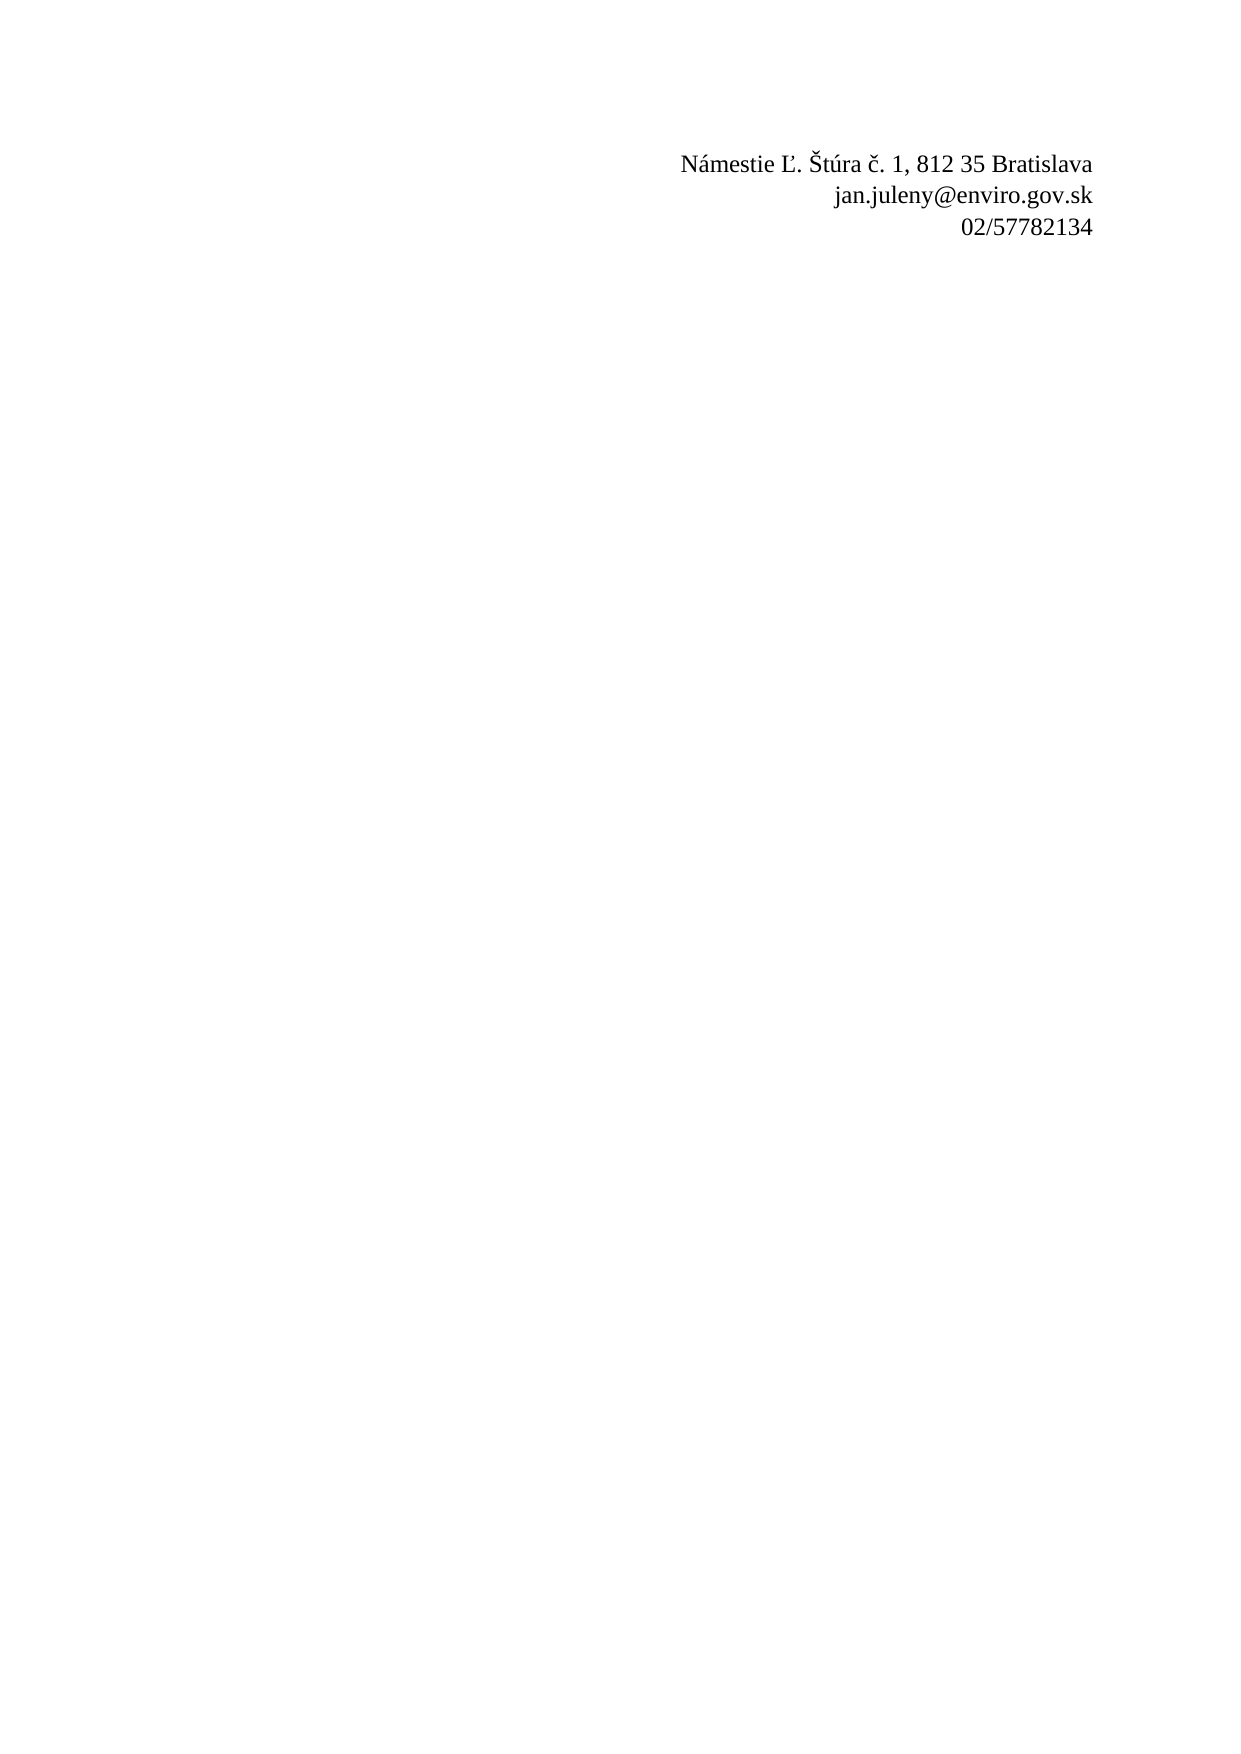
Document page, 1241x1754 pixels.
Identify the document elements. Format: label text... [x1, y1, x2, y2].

text Námestie Ľ. Štúra č. 1, 812 35 Bratislava [148, 148, 1093, 179]
text jan.juleny@enviro.gov.sk [148, 179, 1093, 210]
text 02/57782134 [148, 210, 1093, 241]
